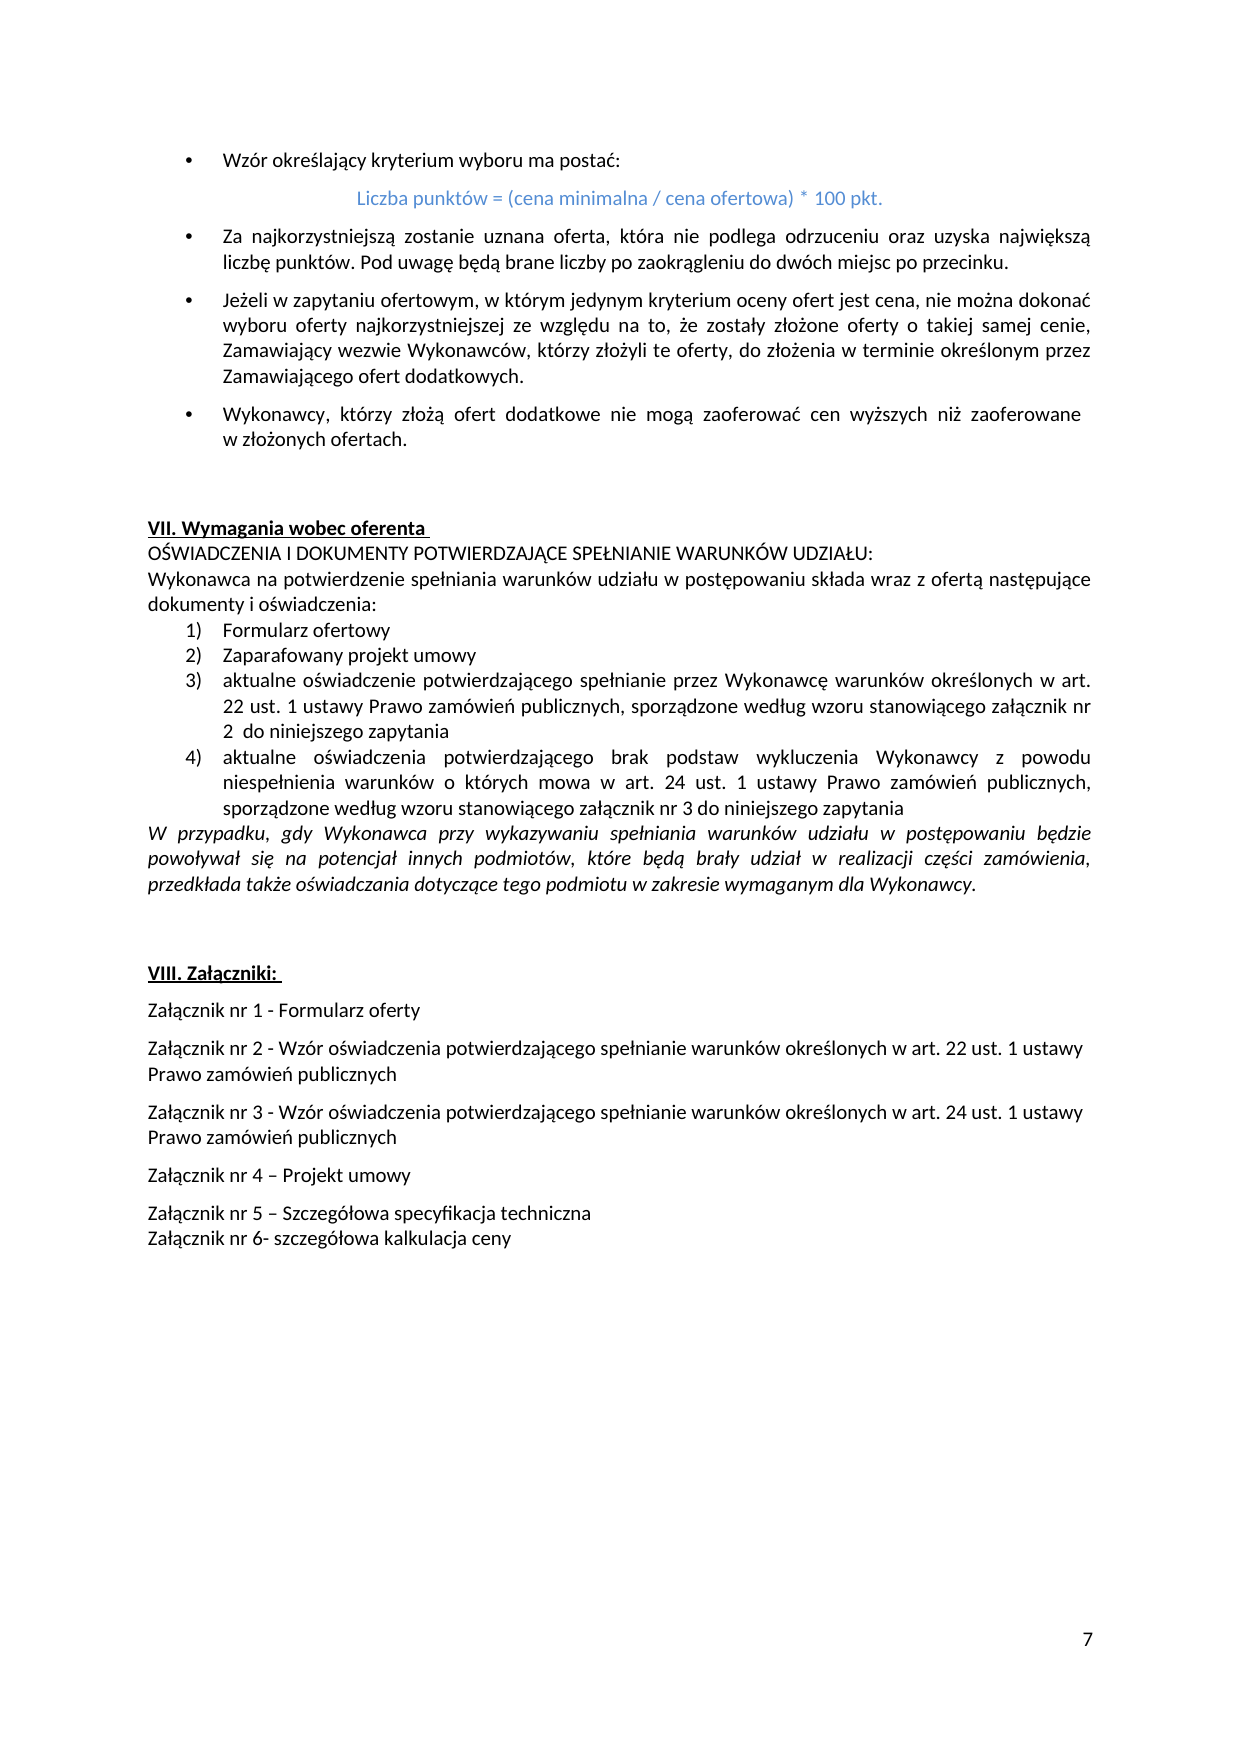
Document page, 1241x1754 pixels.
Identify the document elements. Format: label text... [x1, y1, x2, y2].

list aktualne oświadczenia potwierdzającego brak podstaw wykluczenia Wykonawcy z powodu niespełnienia warunków o których mowa w art. 24 ust. 1 ustawy Prawo zamówień publicznych, sporządzone według wzoru stanowiącego załącznik nr 3 do niniejszego zapytania [185, 744, 1093, 820]
text Załącznik nr 4 – Projekt umowy [148, 1162, 1093, 1188]
text Wykonawca na potwierdzenie spełniania warunków udziału w postępowaniu składa wraz z ofertą następujące dokumenty i oświadczenia: [148, 566, 1093, 617]
text Załącznik nr 6- szczegółowa kalkulacja ceny [148, 1226, 1093, 1251]
text Załącznik nr 2 - Wzór oświadczenia potwierdzającego spełnianie warunków określonych w art. 22 ust. 1 ustawy Prawo zamówień publicznych [148, 1036, 1093, 1086]
list Zaparafowany projekt umowy [185, 642, 1093, 668]
list aktualne oświadczenie potwierdzającego spełnianie przez Wykonawcę warunków określonych w art. 22 ust. 1 ustawy Prawo zamówień publicznych, sporządzone według wzoru stanowiącego załącznik nr 2 do niniejszego zapytania [185, 668, 1093, 744]
list Jeżeli w zapytaniu ofertowym, w którym jedynym kryterium oceny ofert jest cena, nie można dokonać wyboru oferty najkorzystniejszej ze względu na to, że zostały złożone oferty o takiej samej cenie, Zamawiający wezwie Wykonawców, którzy złożyli te oferty, do złożenia w terminie określonym przez Zamawiającego ofert dodatkowych. [185, 287, 1093, 388]
text OŚWIADCZENIA I DOKUMENTY POTWIERDZAJĄCE SPEŁNIANIE WARUNKÓW UDZIAŁU: [148, 541, 1093, 566]
text Załącznik nr 3 - Wzór oświadczenia potwierdzającego spełnianie warunków określonych w art. 24 ust. 1 ustawy Prawo zamówień publicznych [148, 1099, 1093, 1150]
text Liczba punktów = (cena minimalna / cena ofertowa) * 100 pkt. [148, 186, 1093, 211]
list Wzór określający kryterium wyboru ma postać: [185, 148, 1093, 173]
text Załącznik nr 1 - Formularz oferty [148, 998, 1093, 1023]
text VII. Wymagania wobec oferenta [148, 515, 1093, 541]
text Załącznik nr 5 – Szczegółowa specyfikacja techniczna [148, 1200, 1093, 1226]
text VIII. Załączniki: [148, 960, 1093, 985]
list Wykonawcy, którzy złożą ofert dodatkowe nie mogą zaoferować cen wyższych niż zaoferowane w złożonych ofertach. [185, 401, 1093, 452]
text W przypadku, gdy Wykonawca przy wykazywaniu spełniania warunków udziału w postępowaniu będzie powoływał się na potencjał innych podmiotów, które będą brały udział w realizacji części zamówienia, przedkłada także oświadczania dotyczące tego podmiotu w zakresie wymaganym dla Wykonawcy. [148, 820, 1093, 896]
list Za najkorzystniejszą zostanie uznana oferta, która nie podlega odrzuceniu oraz uzyska największą liczbę punktów. Pod uwagę będą brane liczby po zaokrągleniu do dwóch miejsc po przecinku. [185, 223, 1093, 274]
list Formularz ofertowy [185, 617, 1093, 642]
